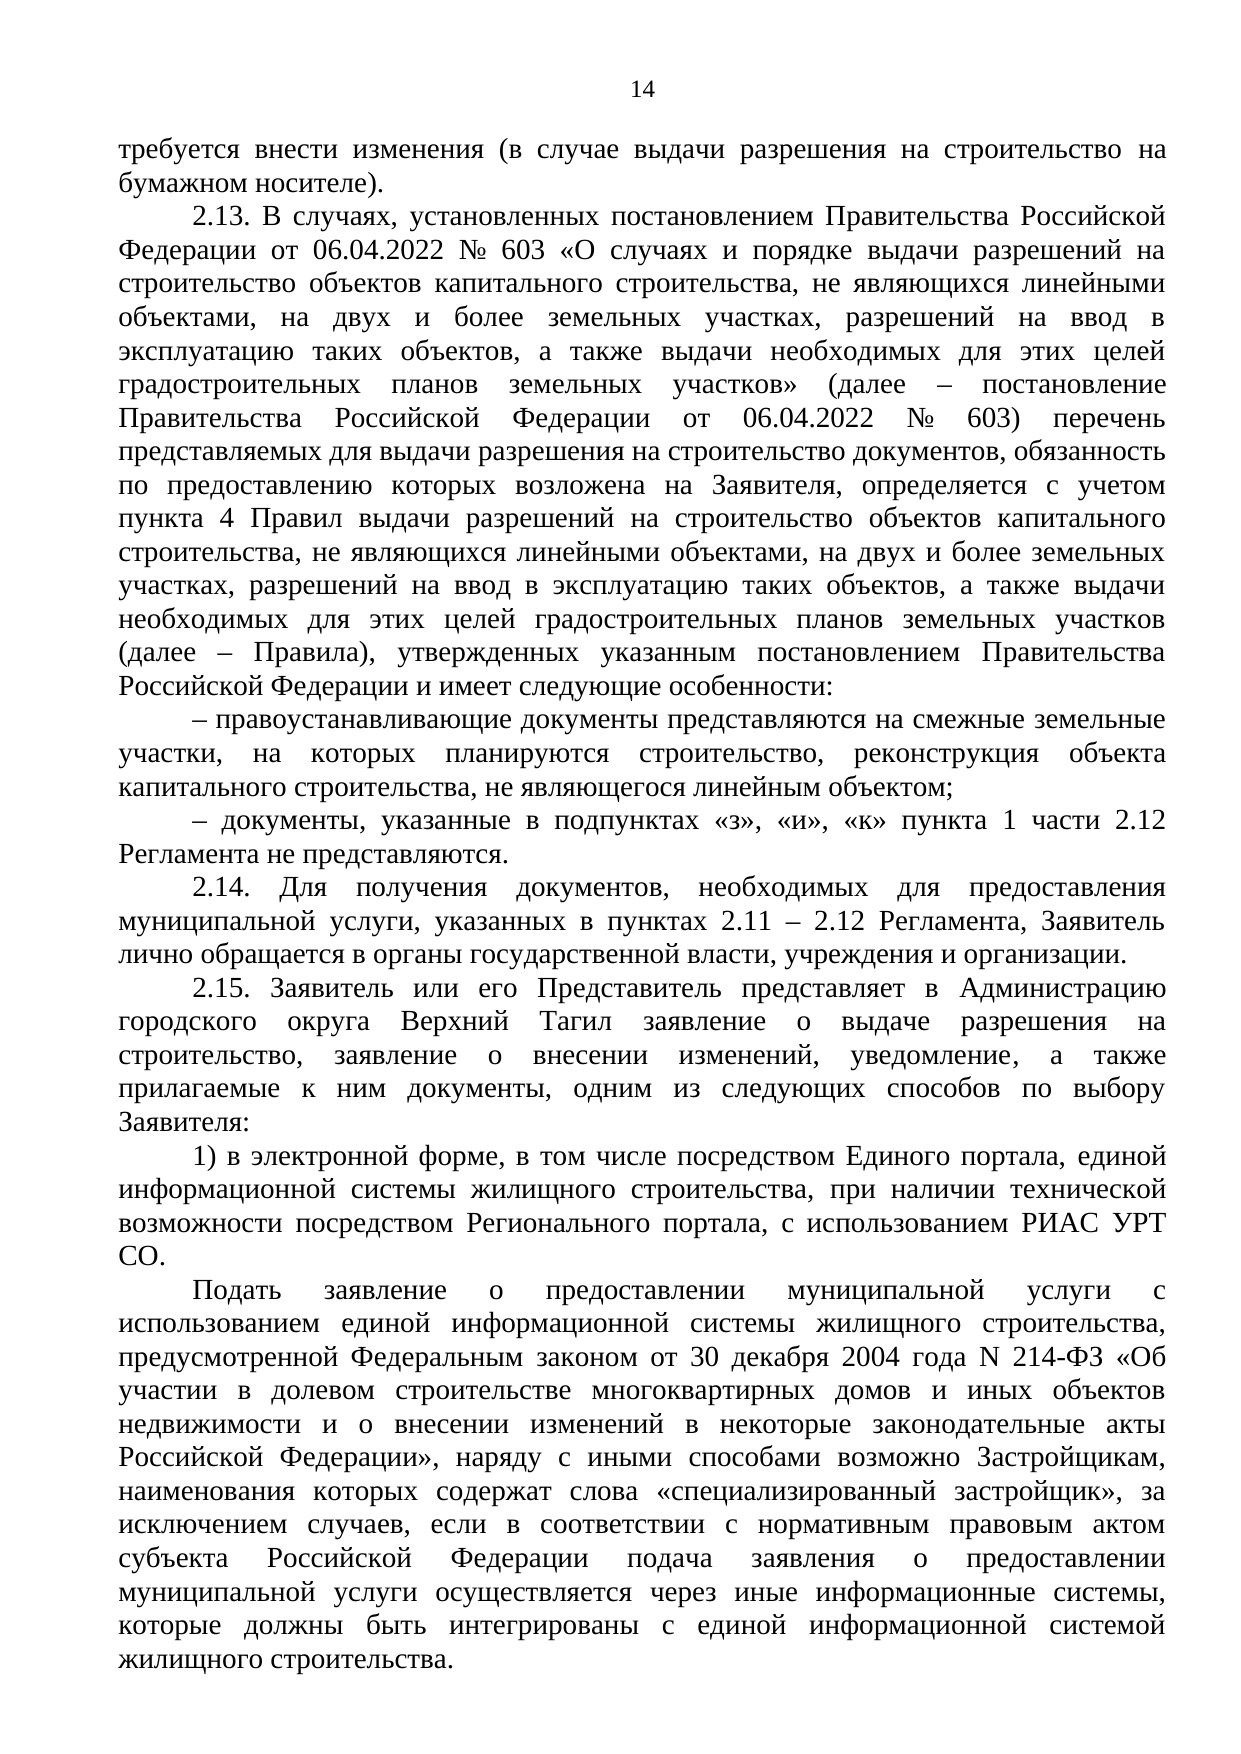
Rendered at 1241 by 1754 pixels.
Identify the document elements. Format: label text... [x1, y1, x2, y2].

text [118, 131, 1167, 198]
text 2.15. Заявитель или его Представитель представляет в Администрацию городского округа Верхний Тагил заявление о выдаче разрешения на строительство, заявление о внесении изменений, уведомление, а также прилагаемые к ним документы, одним из следующих способов по выбору Заявителя: [118, 970, 1167, 1138]
text – документы, указанные в подпунктах «з», «и», «к» пункта 1 части 2.12 Регламента не представляются. [118, 802, 1167, 869]
text Подать заявление о предоставлении муниципальной услуги с использованием единой информационной системы жилищного строительства, предусмотренной Федеральным законом от 30 декабря 2004 года N 214-ФЗ «Об участии в долевом строительстве многоквартирных домов и иных объектов недвижимости и о внесении изменений в некоторые законодательные акты Российской Федерации», наряду с иными способами возможно Застройщикам, наименования которых содержат слова «специализированный застройщик», за исключением случаев, если в соответствии с нормативным правовым актом субъекта Российской Федерации подача заявления о предоставлении муниципальной услуги осуществляется через иные информационные системы, которые должны быть интегрированы с единой информационной системой жилищного строительства. [118, 1272, 1167, 1674]
text 1) в электронной форме, в том числе посредством Единого портала, единой информационной системы жилищного строительства, при наличии технической возможности посредством Регионального портала, с использованием РИАС УРТ СО. [118, 1138, 1167, 1272]
text 2.14. Для получения документов, необходимых для предоставления муниципальной услуги, указанных в пунктах 2.11 – 2.12 Регламента, Заявитель лично обращается в органы государственной власти, учреждения и организации. [118, 869, 1167, 970]
text – правоустанавливающие документы представляются на смежные земельные участки, на которых планируются строительство, реконструкция объекта капитального строительства, не являющегося линейным объектом; [118, 702, 1167, 802]
text 2.13. В случаях, установленных постановлением Правительства Российской Федерации от 06.04.2022 № 603 «О случаях и порядке выдачи разрешений на строительство объектов капитального строительства, не являющихся линейными объектами, на двух и более земельных участках, разрешений на ввод в эксплуатацию таких объектов, а также выдачи необходимых для этих целей градостроительных планов земельных участков» (далее – постановление Правительства Российской Федерации от 06.04.2022 № 603) перечень представляемых для выдачи разрешения на строительство документов, обязанность по предоставлению которых возложена на Заявителя, определяется с учетом пункта 4 Правил выдачи разрешений на строительство объектов капитального строительства, не являющихся линейными объектами, на двух и более земельных участках, разрешений на ввод в эксплуатацию таких объектов, а также выдачи необходимых для этих целей градостроительных планов земельных участков (далее – Правила), утвержденных указанным постановлением Правительства Российской Федерации и имеет следующие особенности: [118, 198, 1167, 702]
